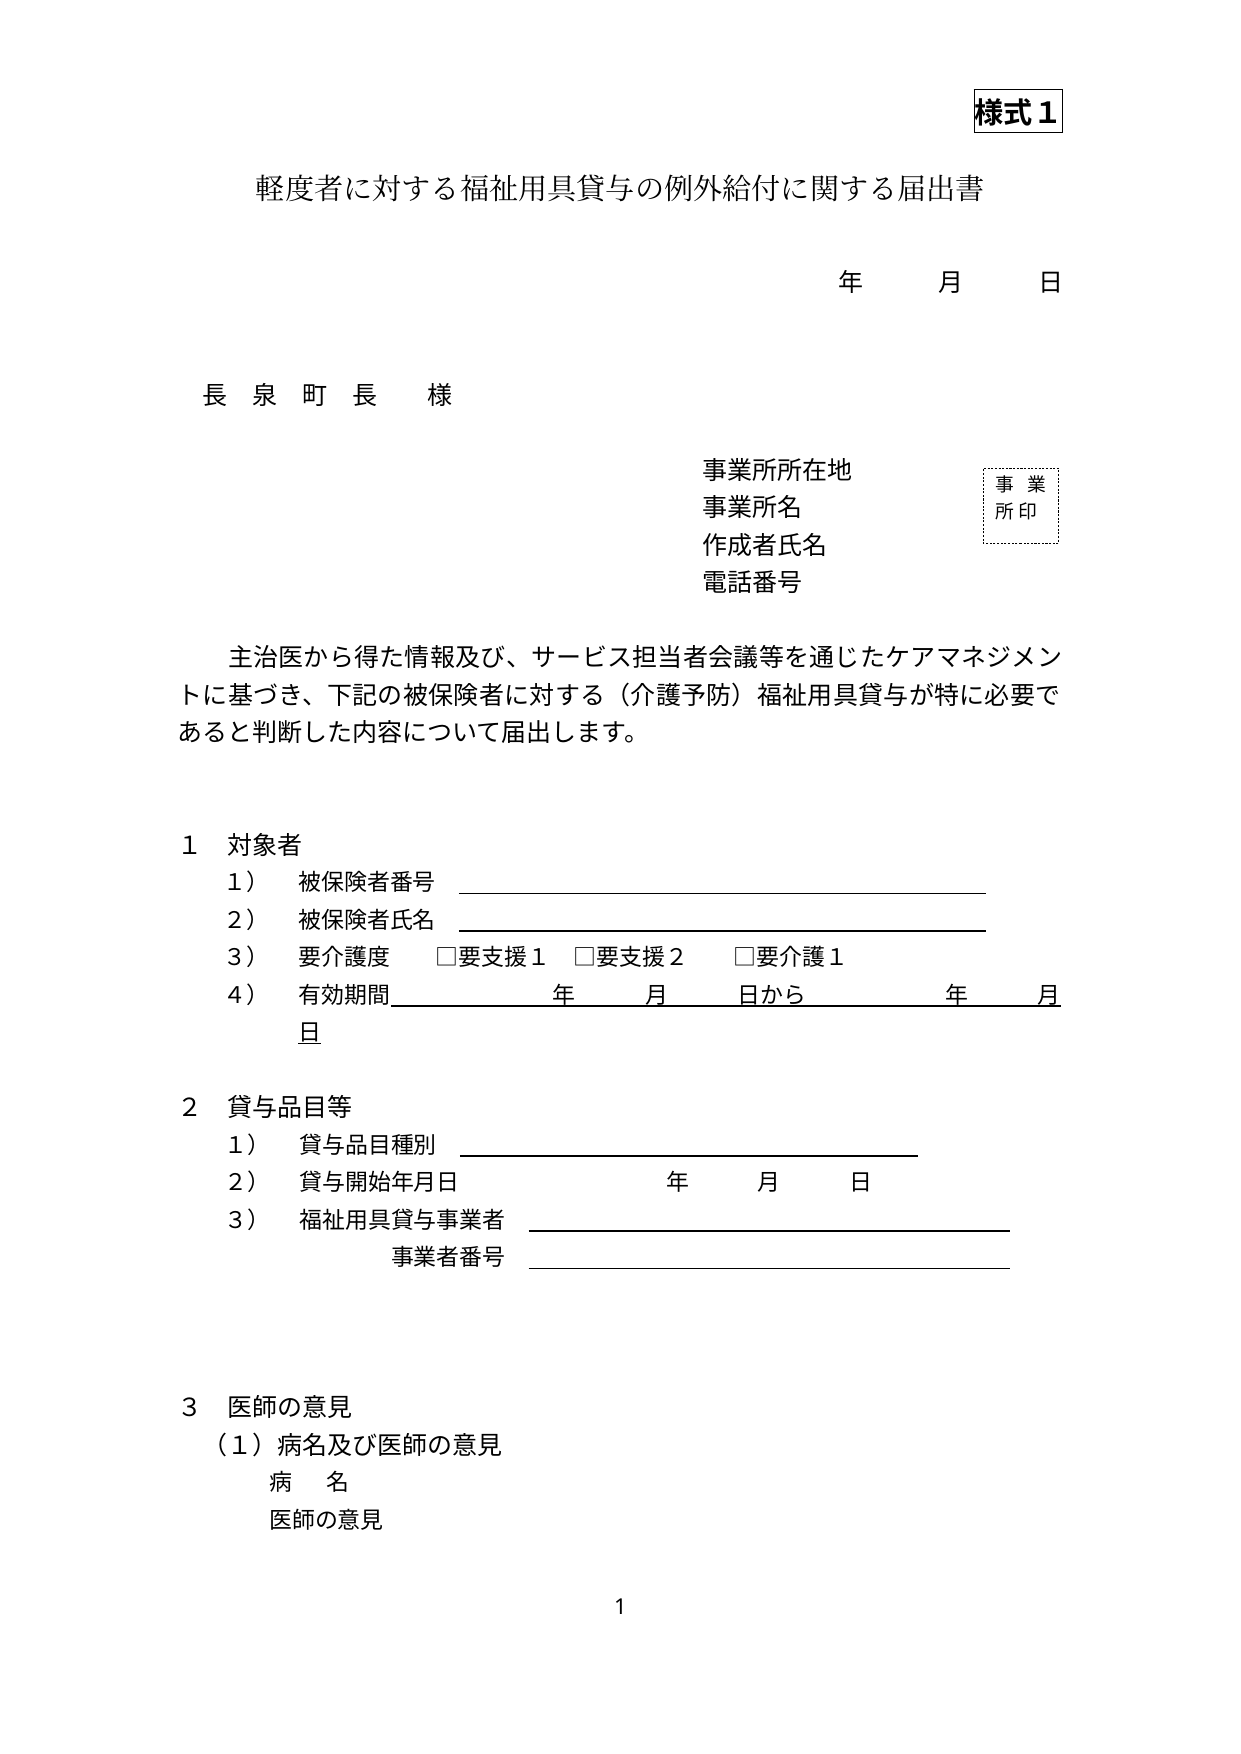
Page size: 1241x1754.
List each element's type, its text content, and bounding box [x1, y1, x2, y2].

text ３ 医師の意見 [177, 1387, 1063, 1424]
list 福祉用具貸与事業者 [224, 1199, 1063, 1237]
list 被保険者氏名 [223, 899, 1063, 937]
text 主治医から得た情報及び、サービス担当者会議等を通じたケアマネジメントに基づき、下記の被保険者に対する（介護予防）福祉用具貸与が特に必要であると判断した内容について届出します。 [177, 637, 1063, 749]
text 軽度者に対する福祉用具貸与の例外給付に関する届出書 [177, 149, 1063, 224]
text 作成者氏名 [177, 524, 1063, 562]
list 要介護度 □要支援１ □要支援２ □要介護１ [223, 937, 1063, 974]
text 事業所所在地 [177, 449, 1063, 487]
list 被保険者番号 [223, 862, 1063, 899]
text 電話番号 [177, 562, 1063, 599]
text ２ 貸与品目等 [177, 1087, 1063, 1124]
text 長 泉 町 長 様 [177, 374, 1063, 412]
text 年 月 日 [177, 262, 1063, 299]
list 貸与品目種別 [224, 1124, 1063, 1162]
text 事業者番号 [299, 1237, 1063, 1274]
text 病名 [177, 1462, 1063, 1499]
list 貸与開始年月日 年 月 日 [224, 1162, 1063, 1199]
text （１）病名及び医師の意見 [177, 1424, 1063, 1462]
list 有効期間 年 月 日から 年 月 日 [223, 974, 1063, 1049]
text 医師の意見 [177, 1499, 1063, 1537]
text 事業所名 [177, 487, 983, 524]
text １ 対象者 [177, 824, 1063, 862]
